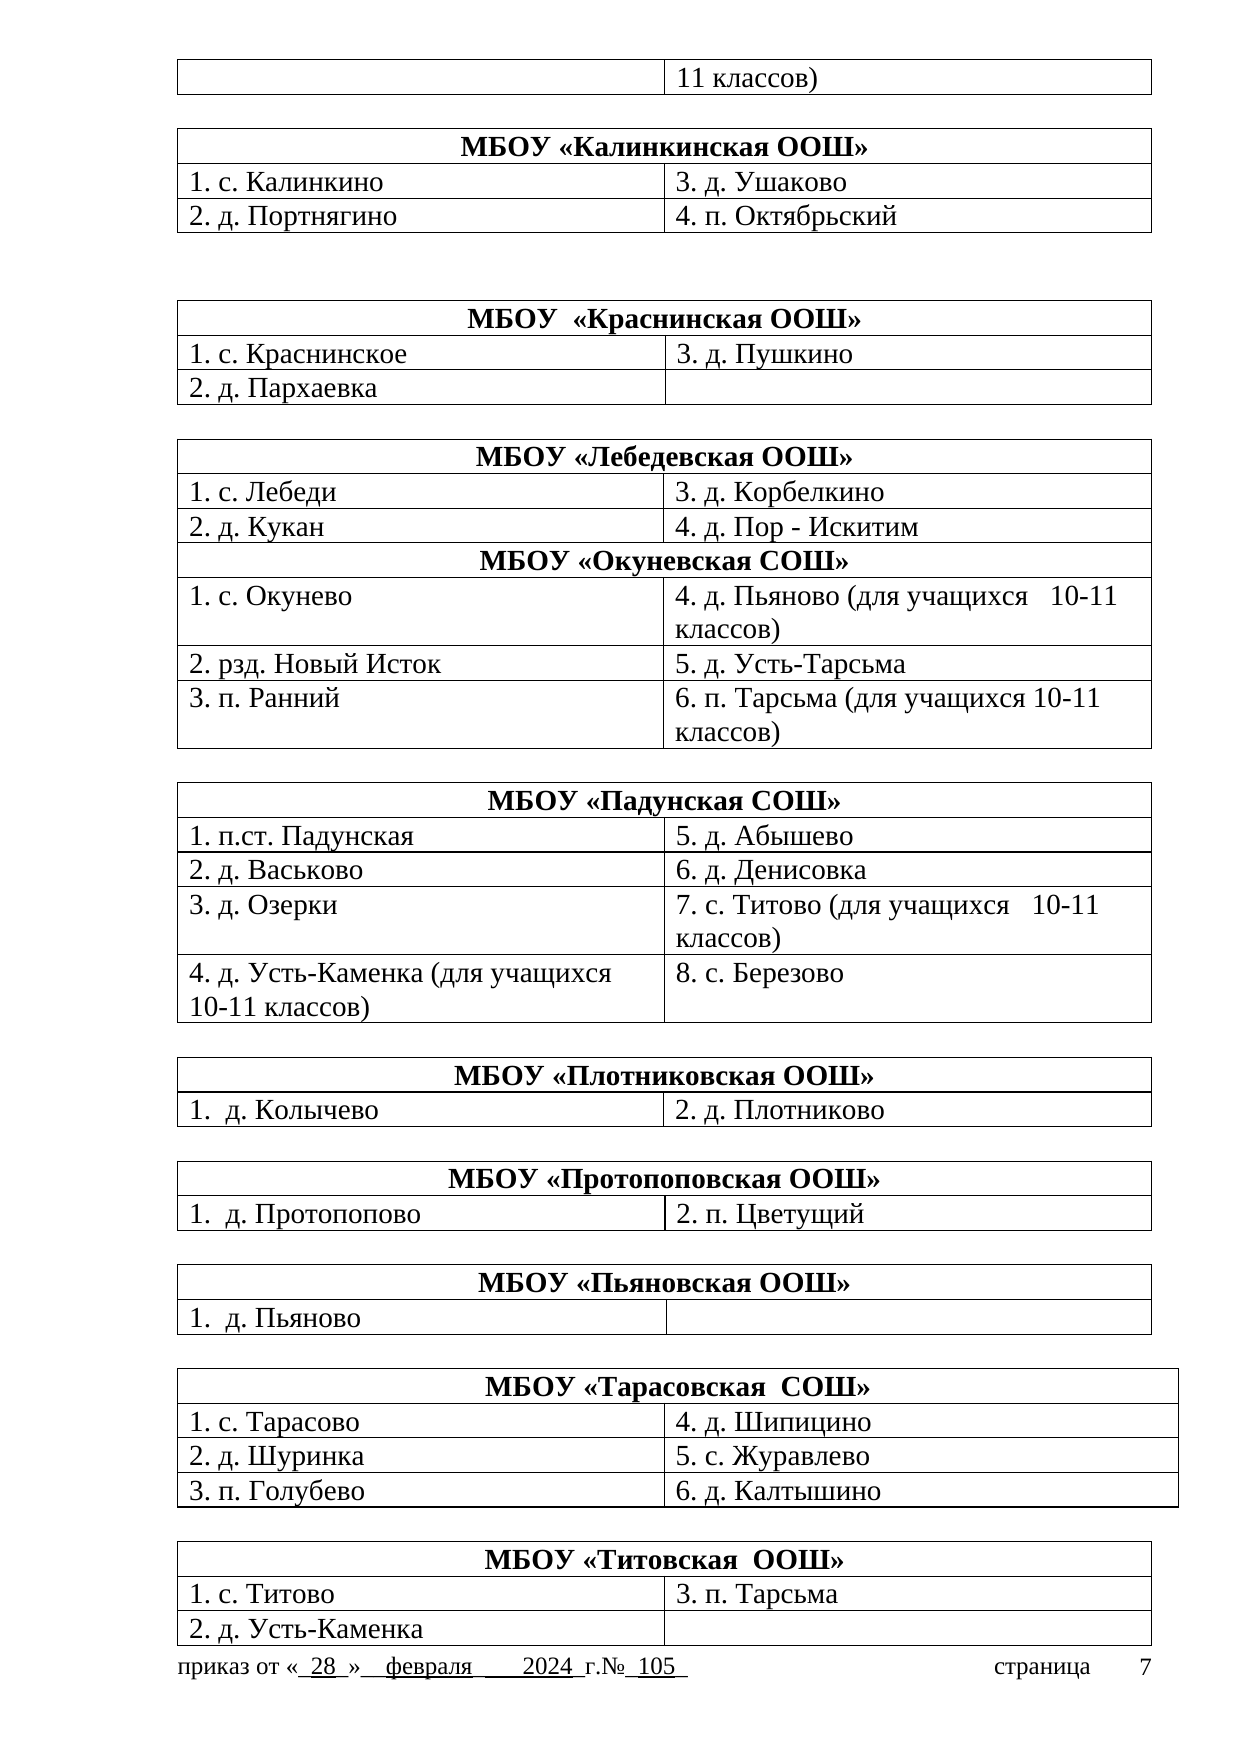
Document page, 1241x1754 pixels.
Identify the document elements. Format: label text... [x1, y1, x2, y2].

table_cell 3. д. Озерки [178, 887, 664, 954]
table_cell 6. п. Тарсьма (для учащихся 10-11 классов) [664, 681, 1151, 748]
table_cell 1. д. Колычево [178, 1093, 663, 1126]
table_cell 7. с. Титово (для учащихся 10-11 классов) [665, 887, 1151, 954]
table_cell 5. д. Усть-Тарсьма [664, 646, 1151, 679]
table_cell 2. рзд. Новый Исток [178, 646, 663, 679]
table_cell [665, 60, 1151, 94]
table_header МБОУ «Калинкинская ООШ» [178, 129, 1151, 163]
table_cell [178, 60, 664, 94]
table_cell 2. д. Усть-Каменка [178, 1611, 664, 1645]
table_cell 4. д. Пор - Искитим [664, 509, 1151, 542]
table_cell 2. д. Пархаевка [178, 370, 665, 404]
table_cell 1. д. Протопопово [178, 1196, 664, 1230]
table_header МБОУ «Падунская СОШ» [178, 783, 1151, 817]
table_cell 1. с. Калинкино [178, 164, 664, 197]
table_cell 2. д. Кукан [178, 509, 663, 542]
table_cell 5. с. Журавлево [665, 1438, 1178, 1472]
table_cell 6. д. Калтышино [665, 1473, 1178, 1506]
table_cell 2. д. Васьково [178, 853, 664, 886]
table_header МБОУ «Краснинская ООШ» [178, 301, 1151, 335]
table_cell 3. д. Пушкино [666, 336, 1151, 369]
table_header МБОУ «Пьяновская ООШ» [178, 1265, 1151, 1299]
table_cell 1. с. Окунево [178, 578, 663, 645]
table_cell 2. д. Портнягино [178, 199, 664, 232]
table_cell 1. д. Пьяново [178, 1300, 666, 1333]
table_cell [667, 1300, 1151, 1333]
table_cell МБОУ «Окуневская СОШ» [178, 543, 1151, 577]
table_header МБОУ «Тарасовская СОШ» [178, 1369, 1178, 1403]
table_cell 2. п. Цветущий [666, 1196, 1151, 1230]
table_cell 5. д. Абышево [665, 818, 1151, 851]
table_cell 3. п. Голубево [178, 1473, 664, 1506]
table_cell 4. д. Шипицино [665, 1404, 1178, 1437]
table_cell 3. п. Тарсьма [665, 1577, 1151, 1610]
table_cell 4. д. Усть-Каменка (для учащихся 10-11 классов) [178, 955, 664, 1022]
table_cell 1. с. Титово [178, 1577, 664, 1610]
table_header МБОУ «Лебедевская ООШ» [178, 440, 1151, 473]
table_cell 2. д. Шуринка [178, 1438, 664, 1472]
table_cell 1. п.ст. Падунская [178, 818, 664, 851]
table_cell 4. д. Пьяново (для учащихся 10-11 классов) [664, 578, 1151, 645]
table_header МБОУ «Титовская ООШ» [178, 1542, 1151, 1576]
table_cell 1. с. Краснинское [178, 336, 665, 369]
table_cell [666, 370, 1151, 404]
table_cell 4. п. Октябрьский [665, 199, 1151, 232]
table_cell 1. с. Лебеди [178, 474, 663, 508]
table_cell 8. с. Березово [665, 955, 1151, 1022]
table_cell 3. д. Корбелкино [664, 474, 1151, 508]
table_cell 6. д. Денисовка [665, 853, 1151, 886]
table_header МБОУ «Протопоповская ООШ» [178, 1162, 1151, 1195]
table_cell 3. д. Ушаково [665, 164, 1151, 197]
table_cell 2. д. Плотниково [664, 1093, 1151, 1126]
table_cell [665, 1611, 1151, 1645]
table_header МБОУ «Плотниковская ООШ» [178, 1058, 1151, 1091]
table_cell 1. с. Тарасово [178, 1404, 664, 1437]
table_cell 3. п. Ранний [178, 681, 663, 748]
